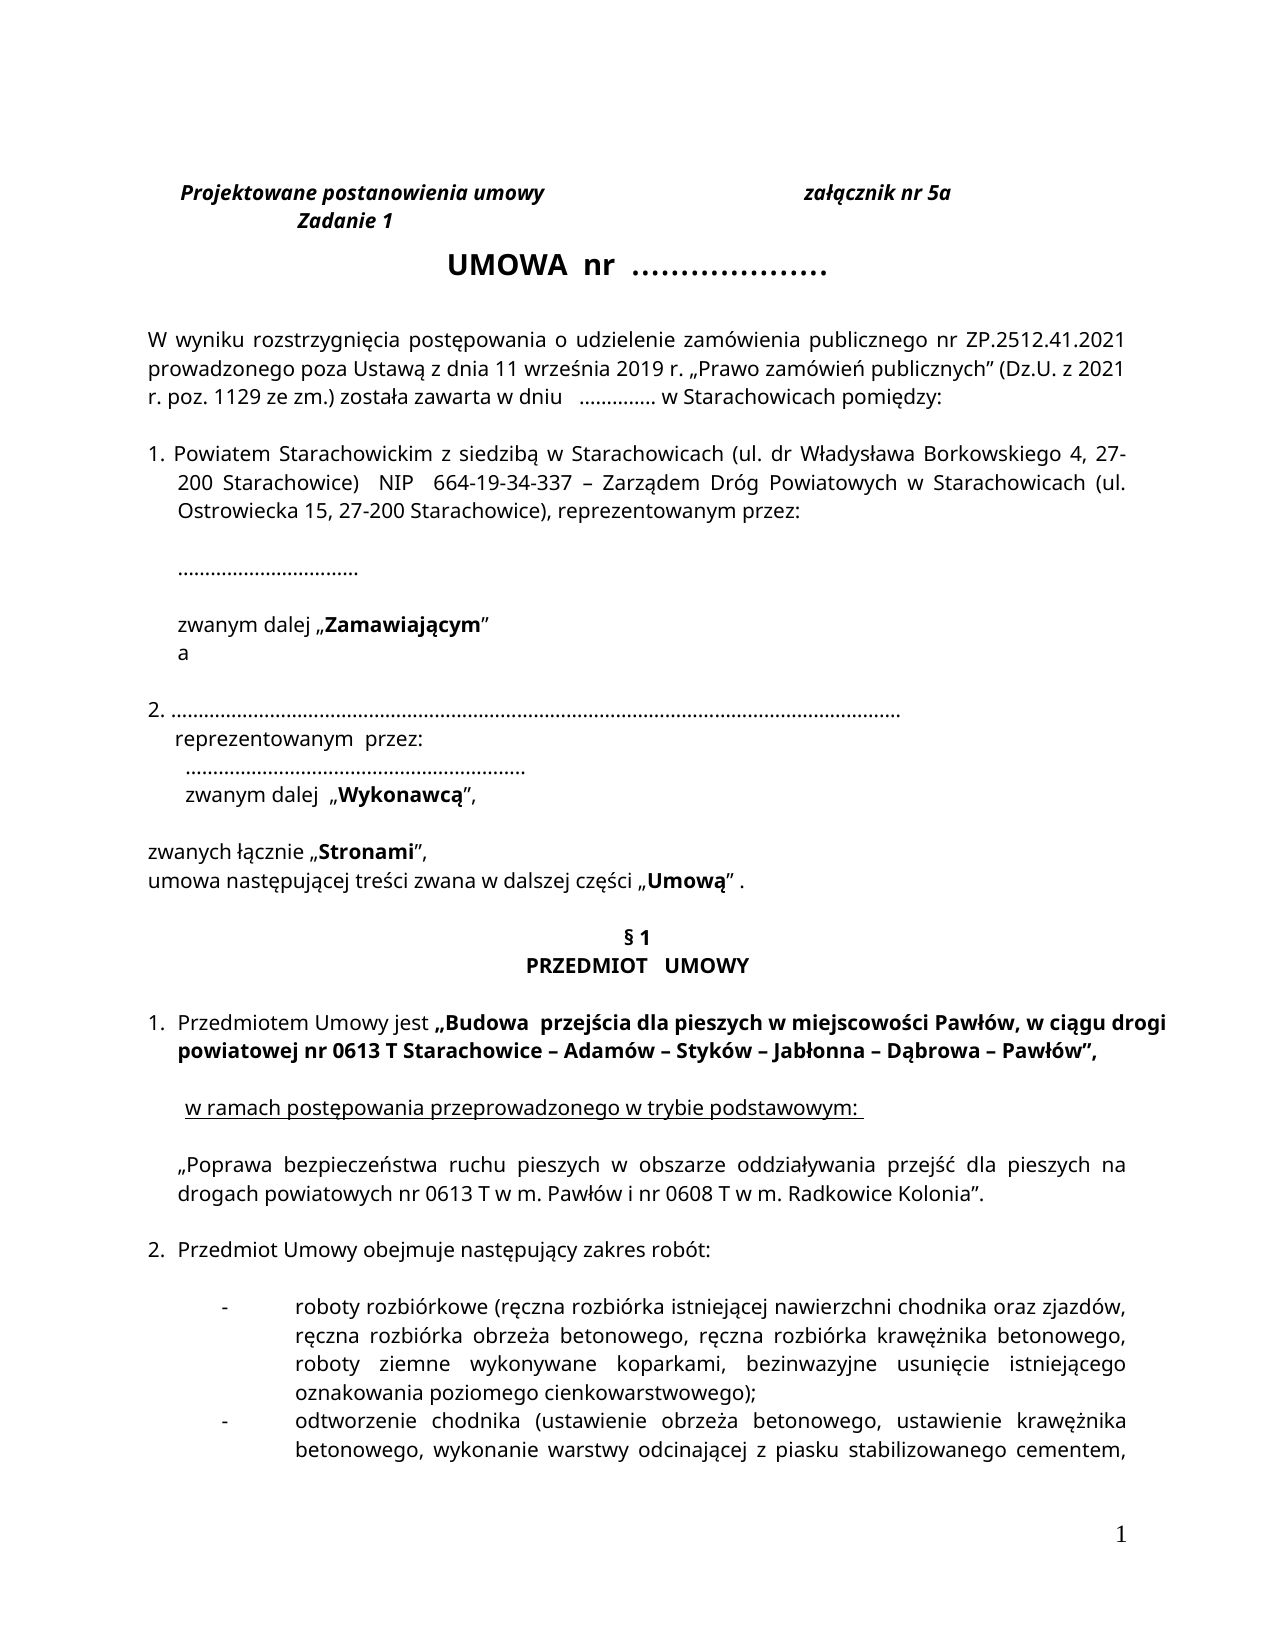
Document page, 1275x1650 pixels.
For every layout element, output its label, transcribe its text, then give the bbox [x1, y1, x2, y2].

text zwanym dalej „Zamawiającym” [148, 610, 1127, 638]
text zwanych łącznie „Stronami”, [148, 837, 1127, 866]
title UMOWA nr …………….…. [148, 235, 1127, 286]
text zwanym dalej „Wykonawcą”, [148, 781, 1127, 809]
text a [148, 638, 1127, 667]
title Zadanie 1 [148, 206, 1127, 235]
text …………………………… [148, 553, 1127, 582]
title umowa następującej treści zwana w dalszej części „Umową” . [148, 866, 1127, 894]
title Projektowane postanowienia umowy załącznik nr 5a [148, 178, 1127, 206]
title PRZEDMIOT UMOWY [148, 951, 1127, 980]
text 2. ………………………………………………………………………………………………………………….… reprezentowanym przez: [148, 695, 1127, 752]
list - roboty rozbiórkowe (ręczna rozbiórka istniejącej nawierzchni chodnika oraz zjazdów, ręczna rozbiórka obrzeża betonowego, ręczna rozbiórka krawężnika betonowego, roboty ziemne wykonywane koparkami, bezinwazyjne usunięcie istniejącego oznakowania poziomego cienkowarstwowego); [221, 1292, 1127, 1406]
text 1. Przedmiotem Umowy jest „Budowa przejścia dla pieszych w miejscowości Pawłów, w ciągu drogi powiatowej nr 0613 T Starachowice – Adamów – Styków – Jabłonna – Dąbrowa – Pawłów”, [148, 1008, 1180, 1065]
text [221, 1406, 1127, 1463]
text w ramach postępowania przeprowadzonego w trybie podstawowym: [148, 1093, 1180, 1122]
text W wyniku rozstrzygnięcia postępowania o udzielenie zamówienia publicznego nr ZP.2512.41.2021 prowadzonego poza Ustawą z dnia 11 września 2019 r. „Prawo zamówień publicznych” (Dz.U. z 2021 r. poz. 1129 ze zm.) została zawarta w dniu ………….. w Starachowicach pomiędzy: [148, 326, 1127, 411]
text 1. Powiatem Starachowickim z siedzibą w Starachowicach (ul. dr Władysława Borkowskiego 4, 27-200 Starachowice) NIP 664-19-34-337 – Zarządem Dróg Powiatowych w Starachowicach (ul. Ostrowiecka 15, 27-200 Starachowice), reprezentowanym przez: [148, 439, 1127, 525]
text „Poprawa bezpieczeństwa ruchu pieszych w obszarze oddziaływania przejść dla pieszych na drogach powiatowych nr 0613 T w m. Pawłów i nr 0608 T w m. Radkowice Kolonia”. [177, 1150, 1127, 1207]
title § 1 [148, 923, 1127, 951]
text 2. Przedmiot Umowy obejmuje następujący zakres robót: [148, 1236, 1127, 1264]
text …………………………………………………….. [148, 752, 1127, 781]
